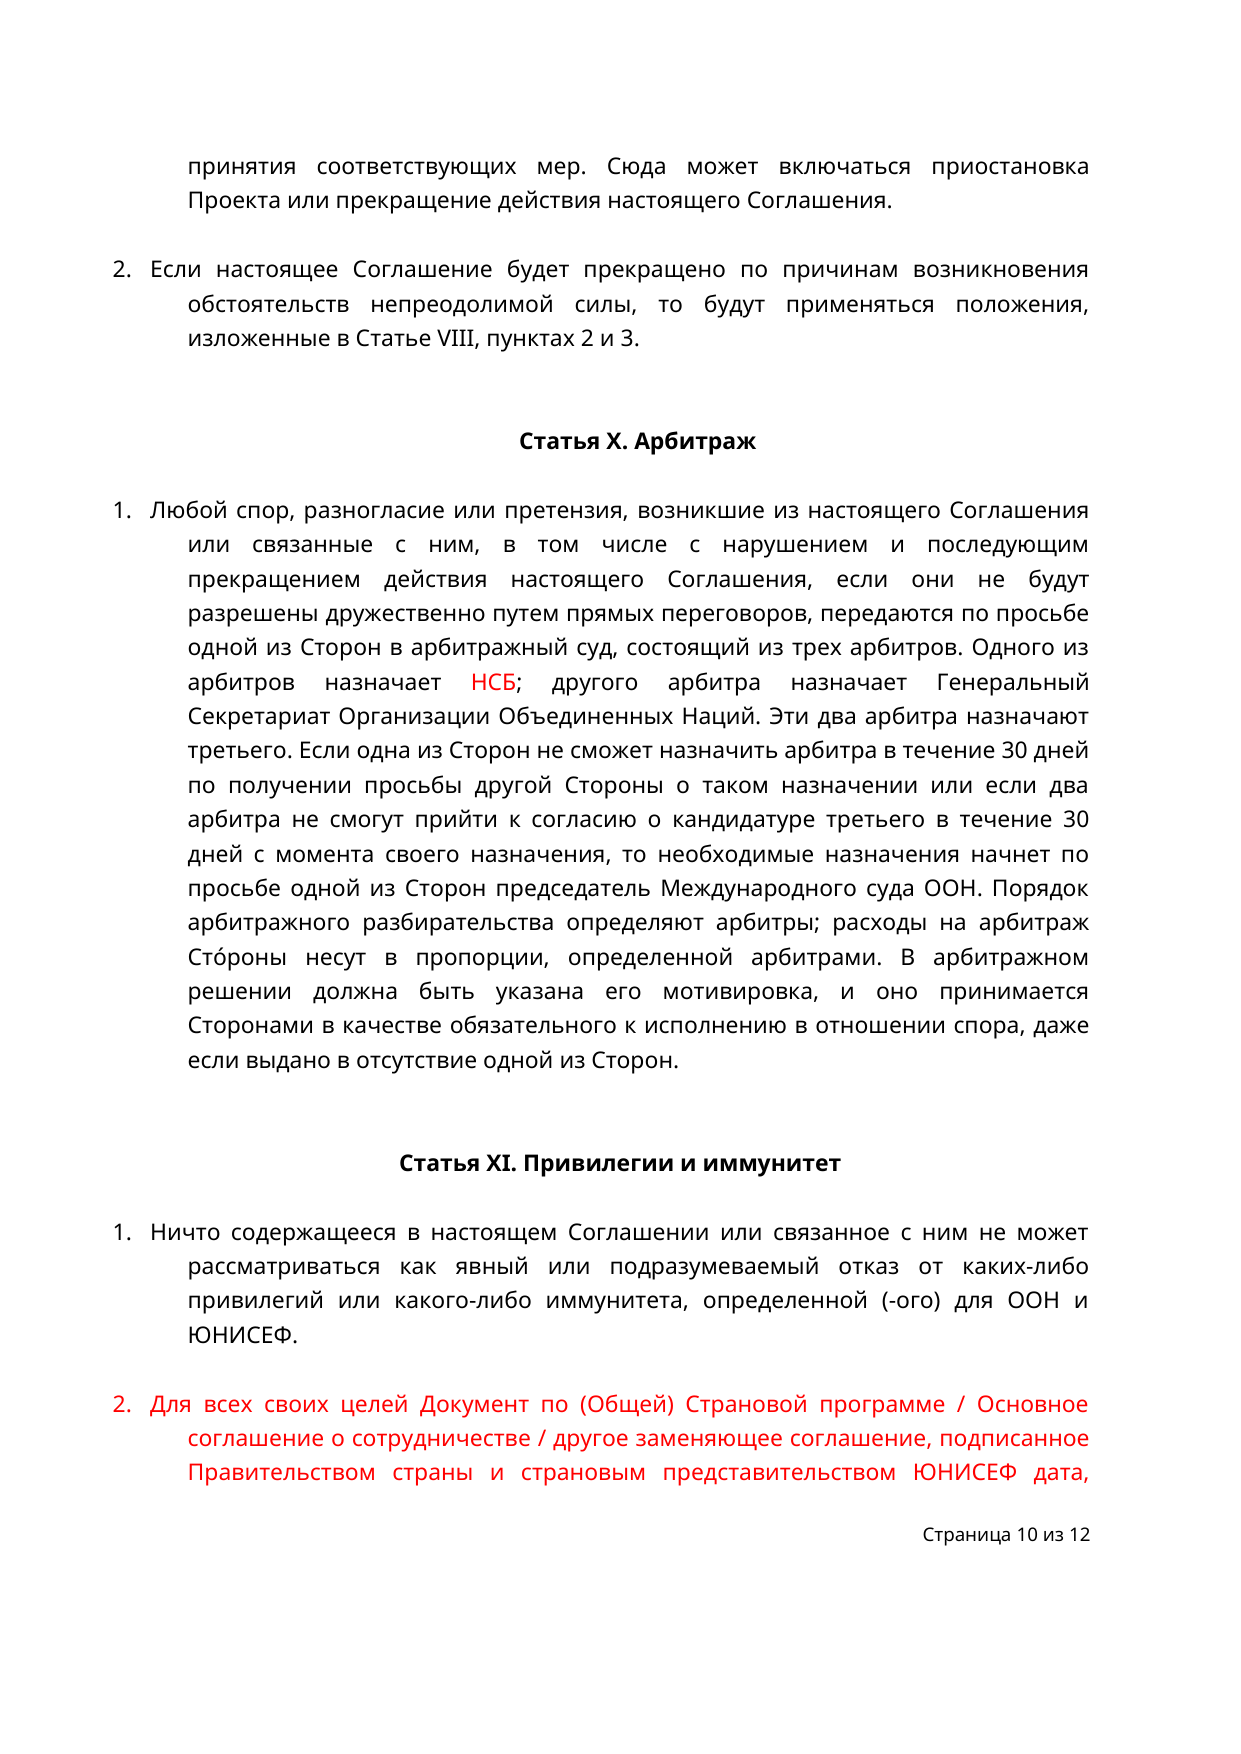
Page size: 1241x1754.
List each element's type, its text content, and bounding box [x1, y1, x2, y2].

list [112, 150, 1090, 216]
list Если настоящее Соглашение будет прекращено по причинам возникновения обстоятельств непреодолимой силы, то будут применяться положения, изложенные в Статье VIII, пунктах 2 и 3. [112, 253, 1090, 353]
list Любой спор, разногласие или претензия, возникшие из настоящего Соглашения или связанные с ним, в том числе с нарушением и последующим прекращением действия настоящего Соглашения, если они не будут разрешены дружественно путем прямых переговоров, передаются по просьбе одной из Сторон в арбитражный суд, состоящий из трех арбитров. Одного из арбитров назначает НСБ; другого арбитра назначает Генеральный Секретариат Организации Объединенных Наций. Эти два арбитра назначают третьего. Если одна из Сторон не сможет назначить арбитра в течение 30 дней по получении просьбы другой Стороны о таком назначении или если два арбитра не смогут прийти к согласию о кандидатуре третьего в течение 30 дней с момента своего назначения, то необходимые назначения начнет по просьбе одной из Сторон председатель Международного суда ООН. Порядок арбитражного разбирательства определяют арбитры; расходы на арбитраж Стóроны несут в пропорции, определенной арбитрами. В арбитражном решении должна быть указана его мотивировка, и оно принимается Сторонами в качестве обязательного к исполнению в отношении спора, даже если выдано в отсутствие одной из Сторон. [112, 494, 1090, 1075]
list Ничто содержащееся в настоящем Соглашении или связанное с ним не может рассматриваться как явный или подразумеваемый отказ от каких-либо привилегий или какого-либо иммунитета, определенной (-ого) для ООН и ЮНИСЕФ. [112, 1216, 1090, 1350]
text Статья X. Арбитраж [150, 425, 1090, 456]
text Статья XI. Привилегии и иммунитет [150, 1147, 1090, 1178]
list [112, 1387, 1090, 1487]
